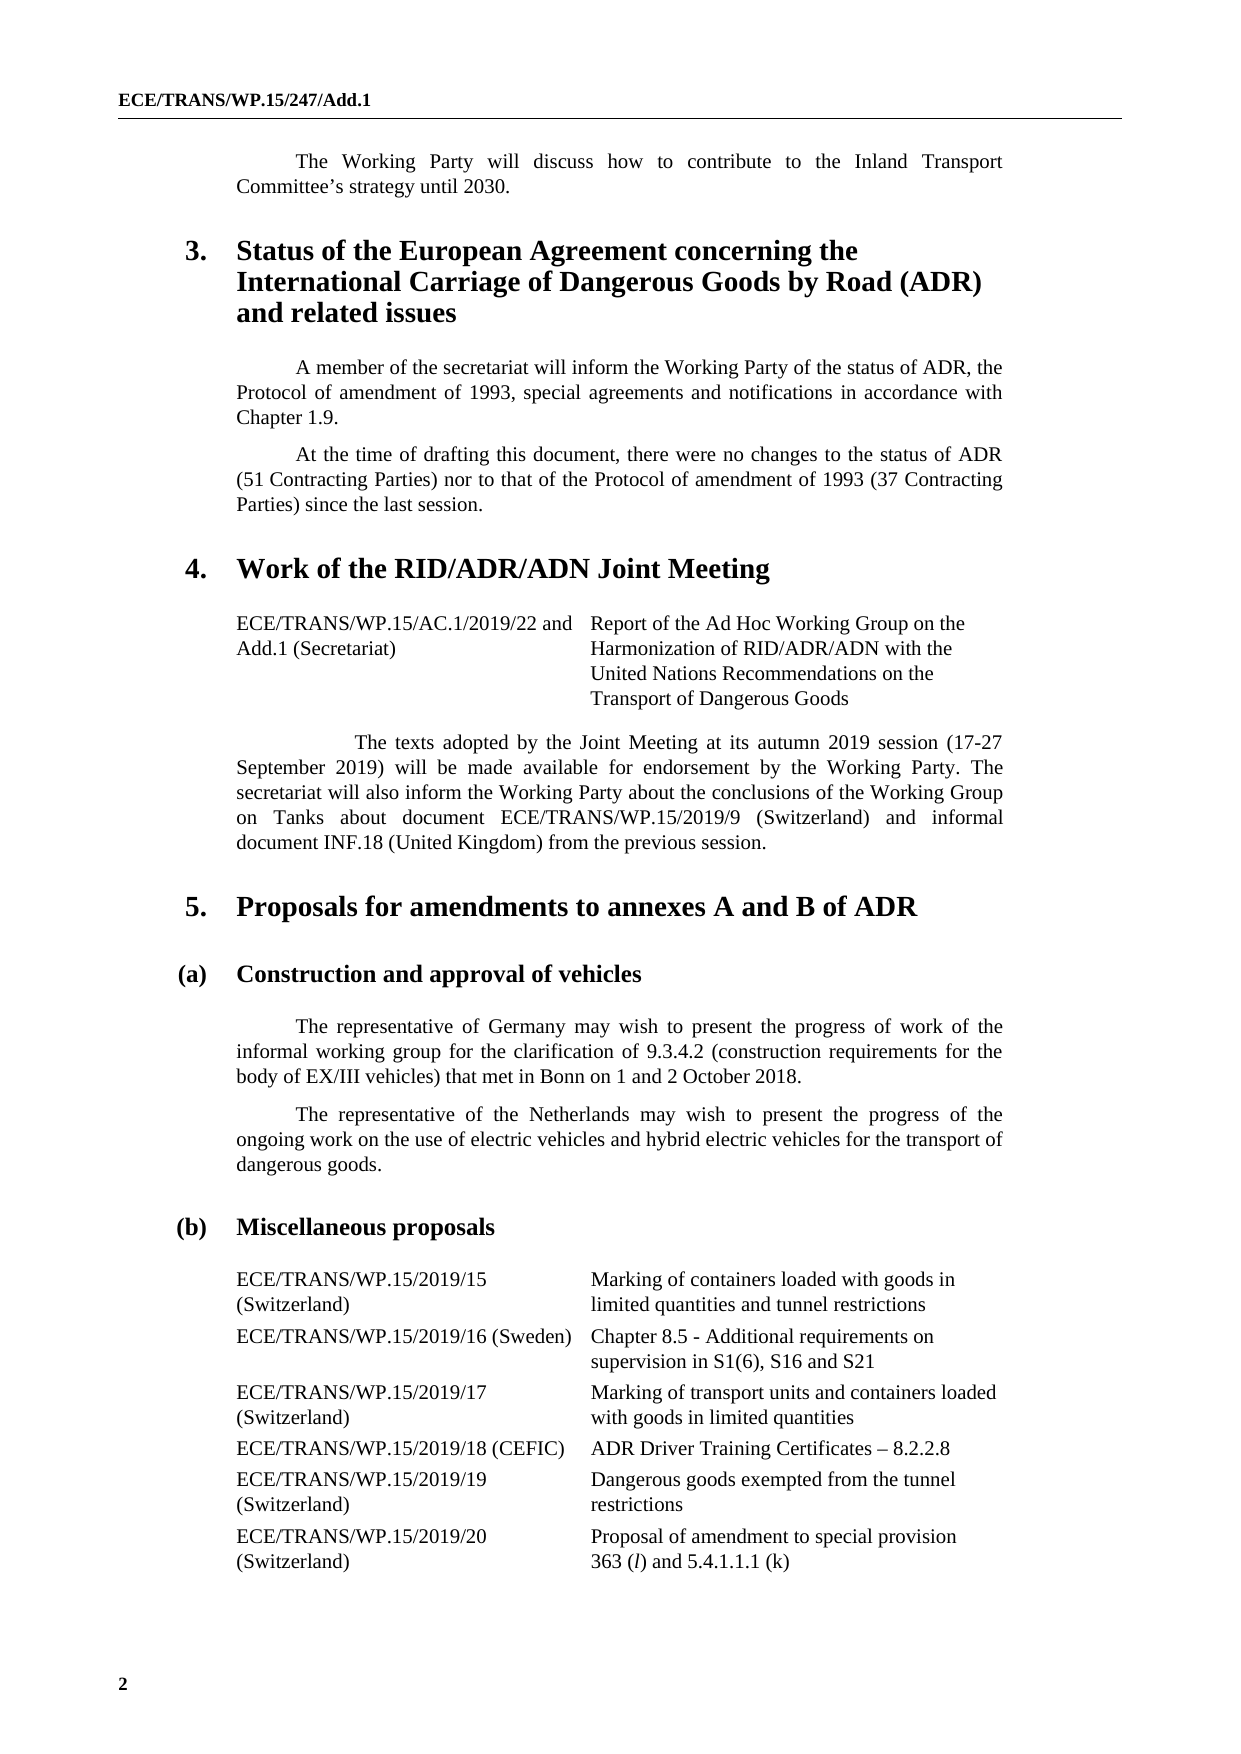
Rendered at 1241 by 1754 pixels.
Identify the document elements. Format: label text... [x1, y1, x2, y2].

table_header ECE/TRANS/WP.15/2019/15 (Switzerland) [236, 1266, 591, 1323]
table_cell Chapter 8.5 - Additional requirements on supervision in S1(6), S16 and S21 [591, 1323, 1004, 1379]
table_cell ECE/TRANS/WP.15/2019/19 (Switzerland) [236, 1466, 591, 1523]
text 5. Proposals for amendments to annexes A and B of ADR [118, 891, 1004, 923]
text 3. Status of the European Agreement concerning the International Carriage of Dangerous Goods by Road (ADR) and related issues [118, 235, 1004, 329]
table_cell Proposal of amendment to special provision 363 (l) and 5.4.1.1.1 (k) [591, 1523, 1004, 1598]
table_cell ECE/TRANS/WP.15/2019/17 (Switzerland) [236, 1379, 591, 1435]
table_header Marking of containers loaded with goods in limited quantities and tunnel restrictions [591, 1266, 1004, 1323]
table_cell Dangerous goods exempted from the tunnel restrictions [591, 1466, 1004, 1523]
text 4. Work of the RID/ADR/ADN Joint Meeting [118, 554, 1004, 585]
text The representative of Germany may wish to present the progress of work of the informal working group for the clarification of 9.3.4.2 (construction requirements for the body of EX/III vehicles) that met in Bonn on 1 and 2 October 2018. [236, 1013, 1004, 1088]
text At the time of drafting this document, there were no changes to the status of ADR (51 Contracting Parties) nor to that of the Protocol of amendment of 1993 (37 Contracting Parties) since the last session. [236, 441, 1004, 516]
table_cell ECE/TRANS/WP.15/2019/20 (Switzerland) [236, 1523, 591, 1598]
text The representative of the Netherlands may wish to present the progress of the ongoing work on the use of electric vehicles and hybrid electric vehicles for the transport of dangerous goods. [236, 1101, 1004, 1176]
table_header ECE/TRANS/WP.15/AC.1/2019/22 and Add.1 (Secretariat) [236, 610, 590, 716]
text A member of the secretariat will inform the Working Party of the status of ADR, the Protocol of amendment of 1993, special agreements and notifications in accordance with Chapter 1.9. [236, 354, 1004, 429]
table_cell ADR Driver Training Certificates – 8.2.2.8 [591, 1435, 1004, 1466]
table_header Report of the Ad Hoc Working Group on the Harmonization of RID/ADR/ADN with the United Nations Recommendations on the Transport of Dangerous Goods [590, 610, 1003, 716]
text The texts adopted by the Joint Meeting at its autumn 2019 session (17-27 September 2019) will be made available for endorsement by the Working Party. The secretariat will also inform the Working Party about the conclusions of the Working Group on Tanks about document ECE/TRANS/WP.15/2019/9 (Switzerland) and informal document INF.18 (United Kingdom) from the previous session. [236, 729, 1004, 854]
text (b) Miscellaneous proposals [118, 1213, 1004, 1241]
table_cell ECE/TRANS/WP.15/2019/16 (Sweden) [236, 1323, 591, 1379]
table_cell ECE/TRANS/WP.15/2019/18 (CEFIC) [236, 1435, 591, 1466]
text (a) Construction and approval of vehicles [118, 960, 1004, 988]
text The Working Party will discuss how to contribute to the Inland Transport Committee’s strategy until 2030. [236, 148, 1004, 198]
table_cell Marking of transport units and containers loaded with goods in limited quantities [591, 1379, 1004, 1435]
